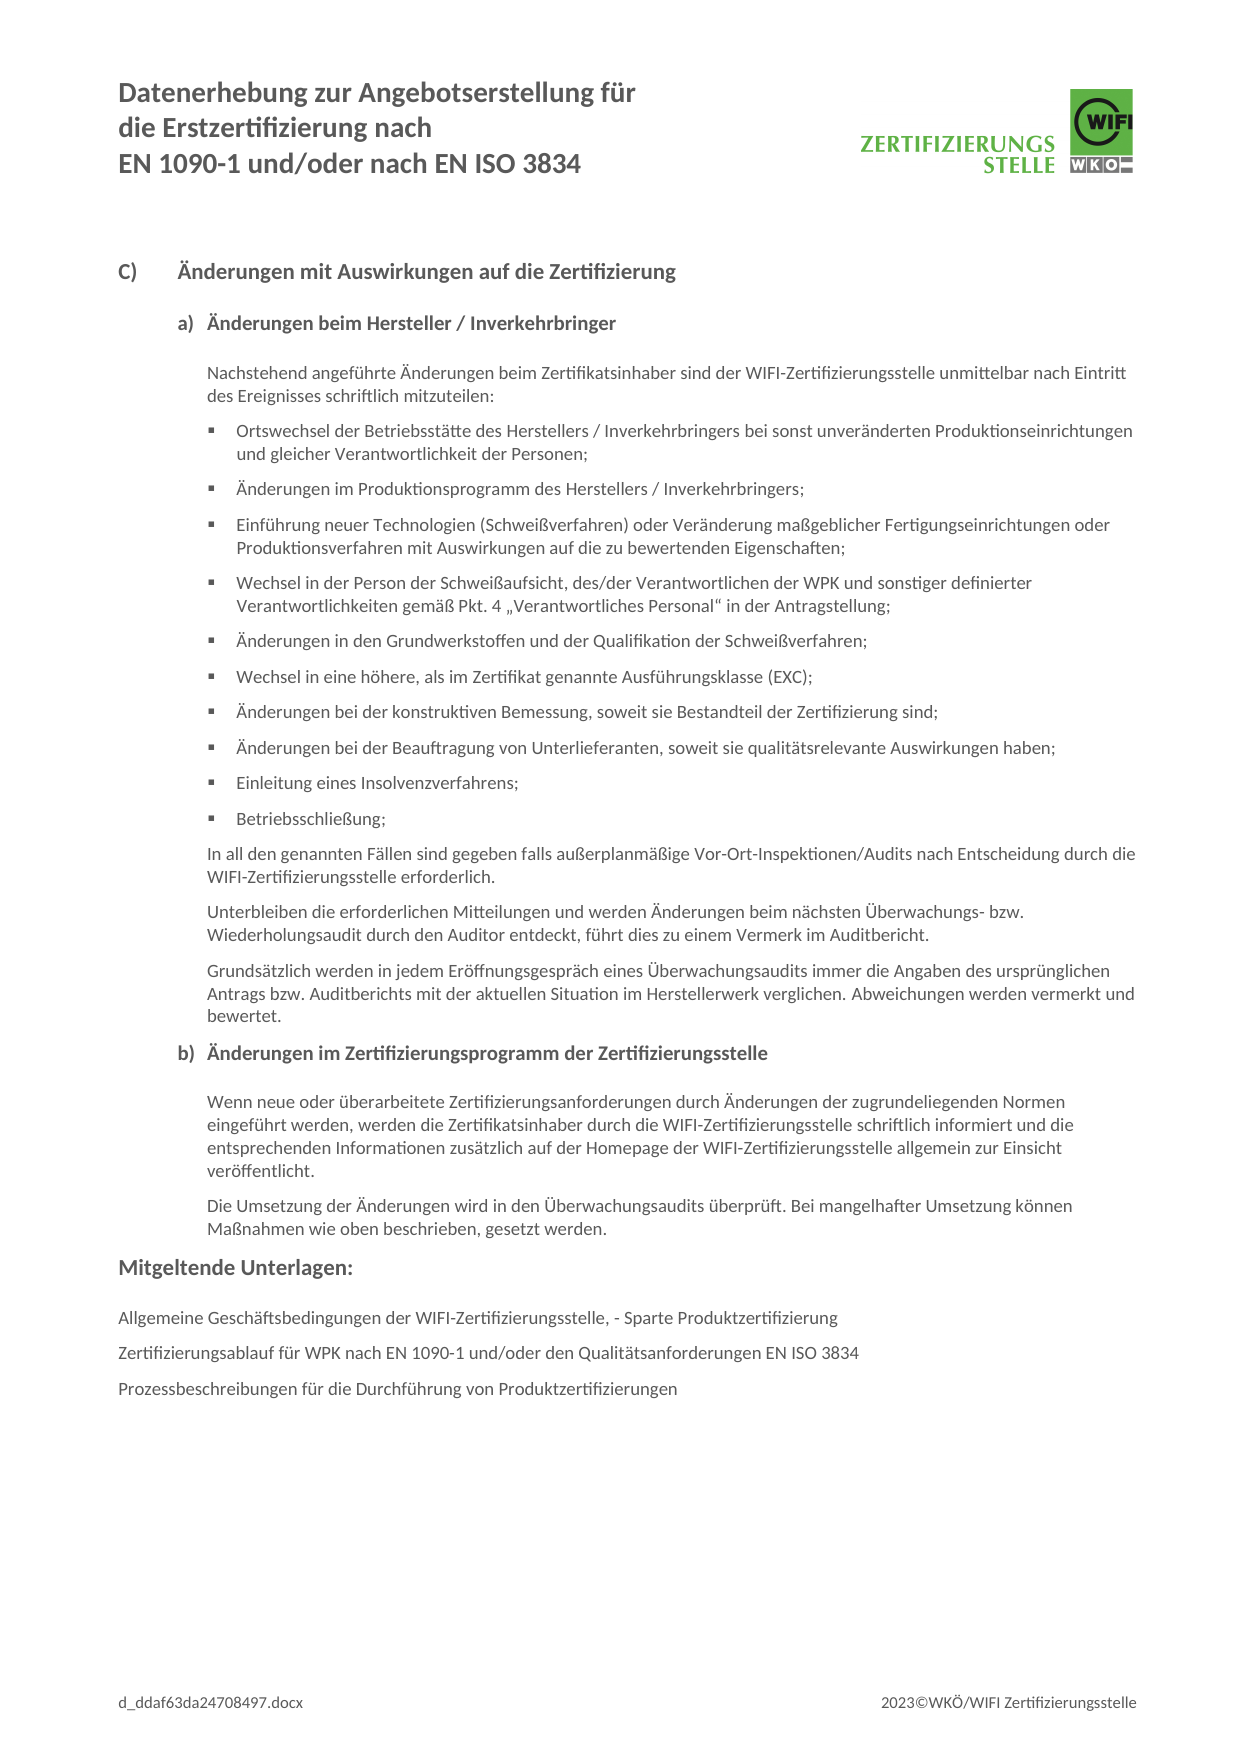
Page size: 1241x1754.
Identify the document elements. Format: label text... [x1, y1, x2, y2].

text Wenn neue oder überarbeitete Zertifizierungsanforderungen durch Änderungen der zugrundeliegenden Normen eingeführt werden, werden die Zertifikatsinhaber durch die WIFI-Zertifizierungsstelle schriftlich informiert und die entsprechenden Informationen zusätzlich auf der Homepage der WIFI-Zertifizierungsstelle allgemein zur Einsicht veröffentlicht. [207, 1091, 1137, 1182]
text In all den genannten Fällen sind gegeben falls außerplanmäßige Vor-Ort-Inspektionen/Audits nach Entscheidung durch die WIFI-Zertifizierungsstelle erforderlich. [207, 842, 1137, 888]
list Einleitung eines Insolvenzverfahrens; [207, 771, 1137, 794]
list Ortswechsel der Betriebsstätte des Herstellers / Inverkehrbringers bei sonst unveränderten Produktionseinrichtungen und gleicher Verantwortlichkeit der Personen; [207, 419, 1137, 465]
list Änderungen im Zertifizierungsprogramm der Zertifizierungsstelle [177, 1040, 1137, 1066]
list Änderungen beim Hersteller / Inverkehrbringer [177, 311, 1137, 336]
list Änderungen in den Grundwerkstoffen und der Qualifikation der Schweißverfahren; [207, 630, 1137, 653]
list Wechsel in eine höhere, als im Zertifikat genannte Ausführungsklasse (EXC); [207, 665, 1137, 688]
text Die Umsetzung der Änderungen wird in den Überwachungsaudits überprüft. Bei mangelhafter Umsetzung können Maßnahmen wie oben beschrieben, gesetzt werden. [207, 1195, 1137, 1241]
text Nachstehend angeführte Änderungen beim Zertifikatsinhaber sind der WIFI-Zertifizierungsstelle unmittelbar nach Eintritt des Ereignisses schriftlich mitzuteilen: [207, 361, 1137, 407]
text Prozessbeschreibungen für die Durchführung von Produktzertifizierungen [118, 1377, 1137, 1400]
list Änderungen bei der Beauftragung von Unterlieferanten, soweit sie qualitätsrelevante Auswirkungen haben; [207, 736, 1137, 759]
list Betriebsschließung; [207, 807, 1137, 830]
text Mitgeltende Unterlagen: [118, 1253, 1137, 1281]
list Wechsel in der Person der Schweißaufsicht, des/der Verantwortlichen der WPK und sonstiger definierter Verantwortlichkeiten gemäß Pkt. 4 „Verantwortliches Personal“ in der Antragstellung; [207, 571, 1137, 617]
list Änderungen bei der konstruktiven Bemessung, soweit sie Bestandteil der Zertifizierung sind; [207, 701, 1137, 723]
text Grundsätzlich werden in jedem Eröffnungsgespräch eines Überwachungsaudits immer die Angaben des ursprünglichen Antrags bzw. Auditberichts mit der aktuellen Situation im Herstellerwerk verglichen. Abweichungen werden vermerkt und bewertet. [207, 959, 1137, 1028]
list Änderungen im Produktionsprogramm des Herstellers / Inverkehrbringers; [207, 478, 1137, 501]
text Zertifizierungsablauf für WPK nach EN 1090-1 und/oder den Qualitätsanforderungen EN ISO 3834 [118, 1341, 1137, 1364]
list Änderungen mit Auswirkungen auf die Zertifizierung [118, 257, 1137, 286]
list Einführung neuer Technologien (Schweißverfahren) oder Veränderung maßgeblicher Fertigungseinrichtungen oder Produktionsverfahren mit Auswirkungen auf die zu bewertenden Eigenschaften; [207, 513, 1137, 559]
picture [860, 89, 1133, 177]
text Unterbleiben die erforderlichen Mitteilungen und werden Änderungen beim nächsten Überwachungs- bzw. Wiederholungsaudit durch den Auditor entdeckt, führt dies zu einem Vermerk im Auditbericht. [207, 901, 1137, 946]
text Allgemeine Geschäftsbedingungen der WIFI-Zertifizierungsstelle, - Sparte Produktzertifizierung [118, 1306, 1137, 1329]
